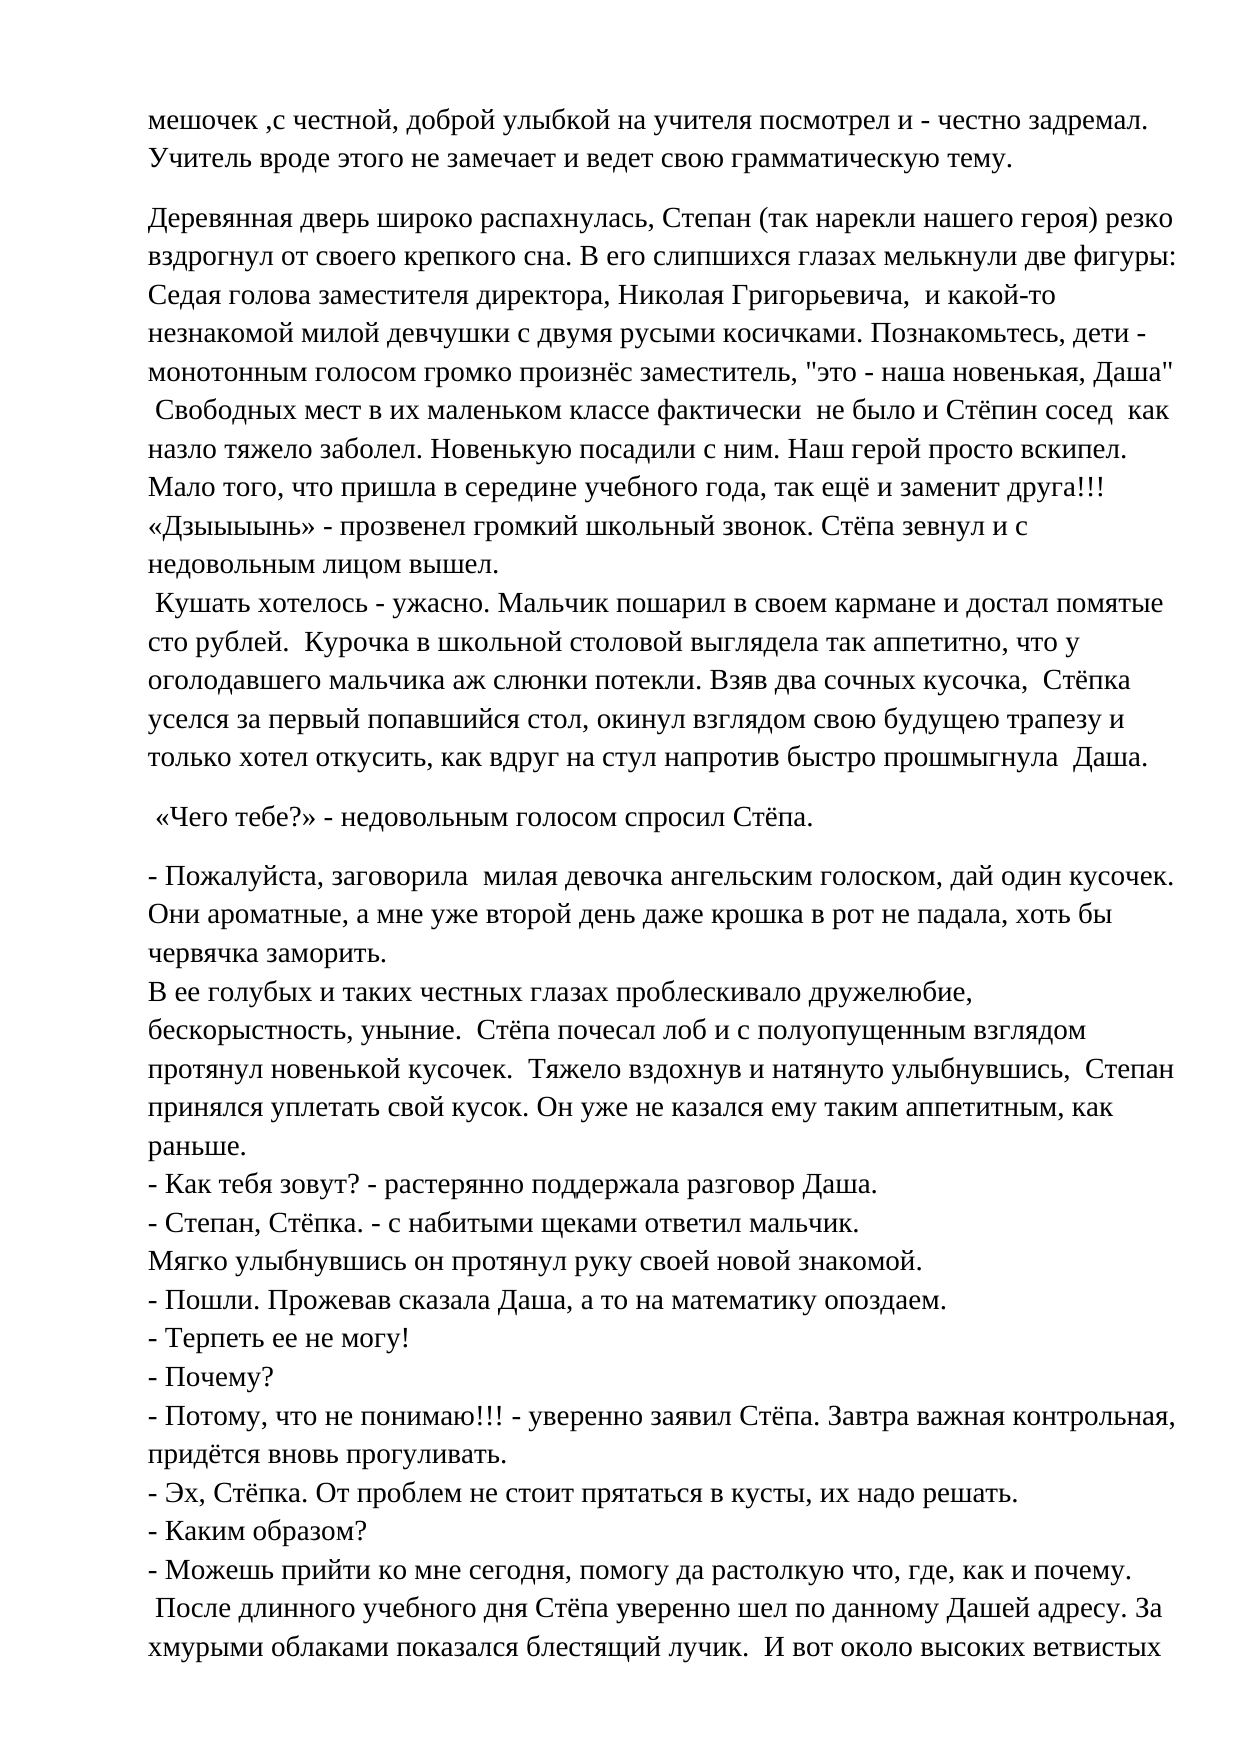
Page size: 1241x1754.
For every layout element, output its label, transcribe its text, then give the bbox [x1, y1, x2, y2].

text Деревянная дверь широко распахнулась, Степан (так нарекли нашего героя) резко вздрогнул от своего крепкого сна. В его слипшихся глазах мелькнули две фигуры: Седая голова заместителя директора, Николая Григорьевича, и какой-то незнакомой милой девчушки с двумя русыми косичками. Познакомьтесь, дети - монотонным голосом громко произнёс заместитель, "это - наша новенькая, Даша" Свободных мест в их маленьком классе фактически не было и Стёпин сосед как назло тяжело заболел. Новенькую посадили с ним. Наш герой просто вскипел. Мало того, что пришла в середине учебного года, так ещё и заменит друга!!! «Дзыыыынь» - прозвенел громкий школьный звонок. Стёпа зевнул и с недовольным лицом вышел. Кушать хотелось - ужасно. Мальчик пошарил в своем кармане и достал помятые сто рублей. Курочка в школьной столовой выглядела так аппетитно, что у оголодавшего мальчика аж слюнки потекли. Взяв два сочных кусочка, Стёпка уселся за первый попавшийся стол, окинул взглядом свою будущею трапезу и только хотел откусить, как вдруг на стул напротив быстро прошмыгнула Даша. [148, 200, 1181, 773]
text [148, 102, 1181, 174]
text «Чего тебе?» - недовольным голосом спросил Стёпа. [148, 799, 1181, 832]
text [148, 858, 1181, 1662]
